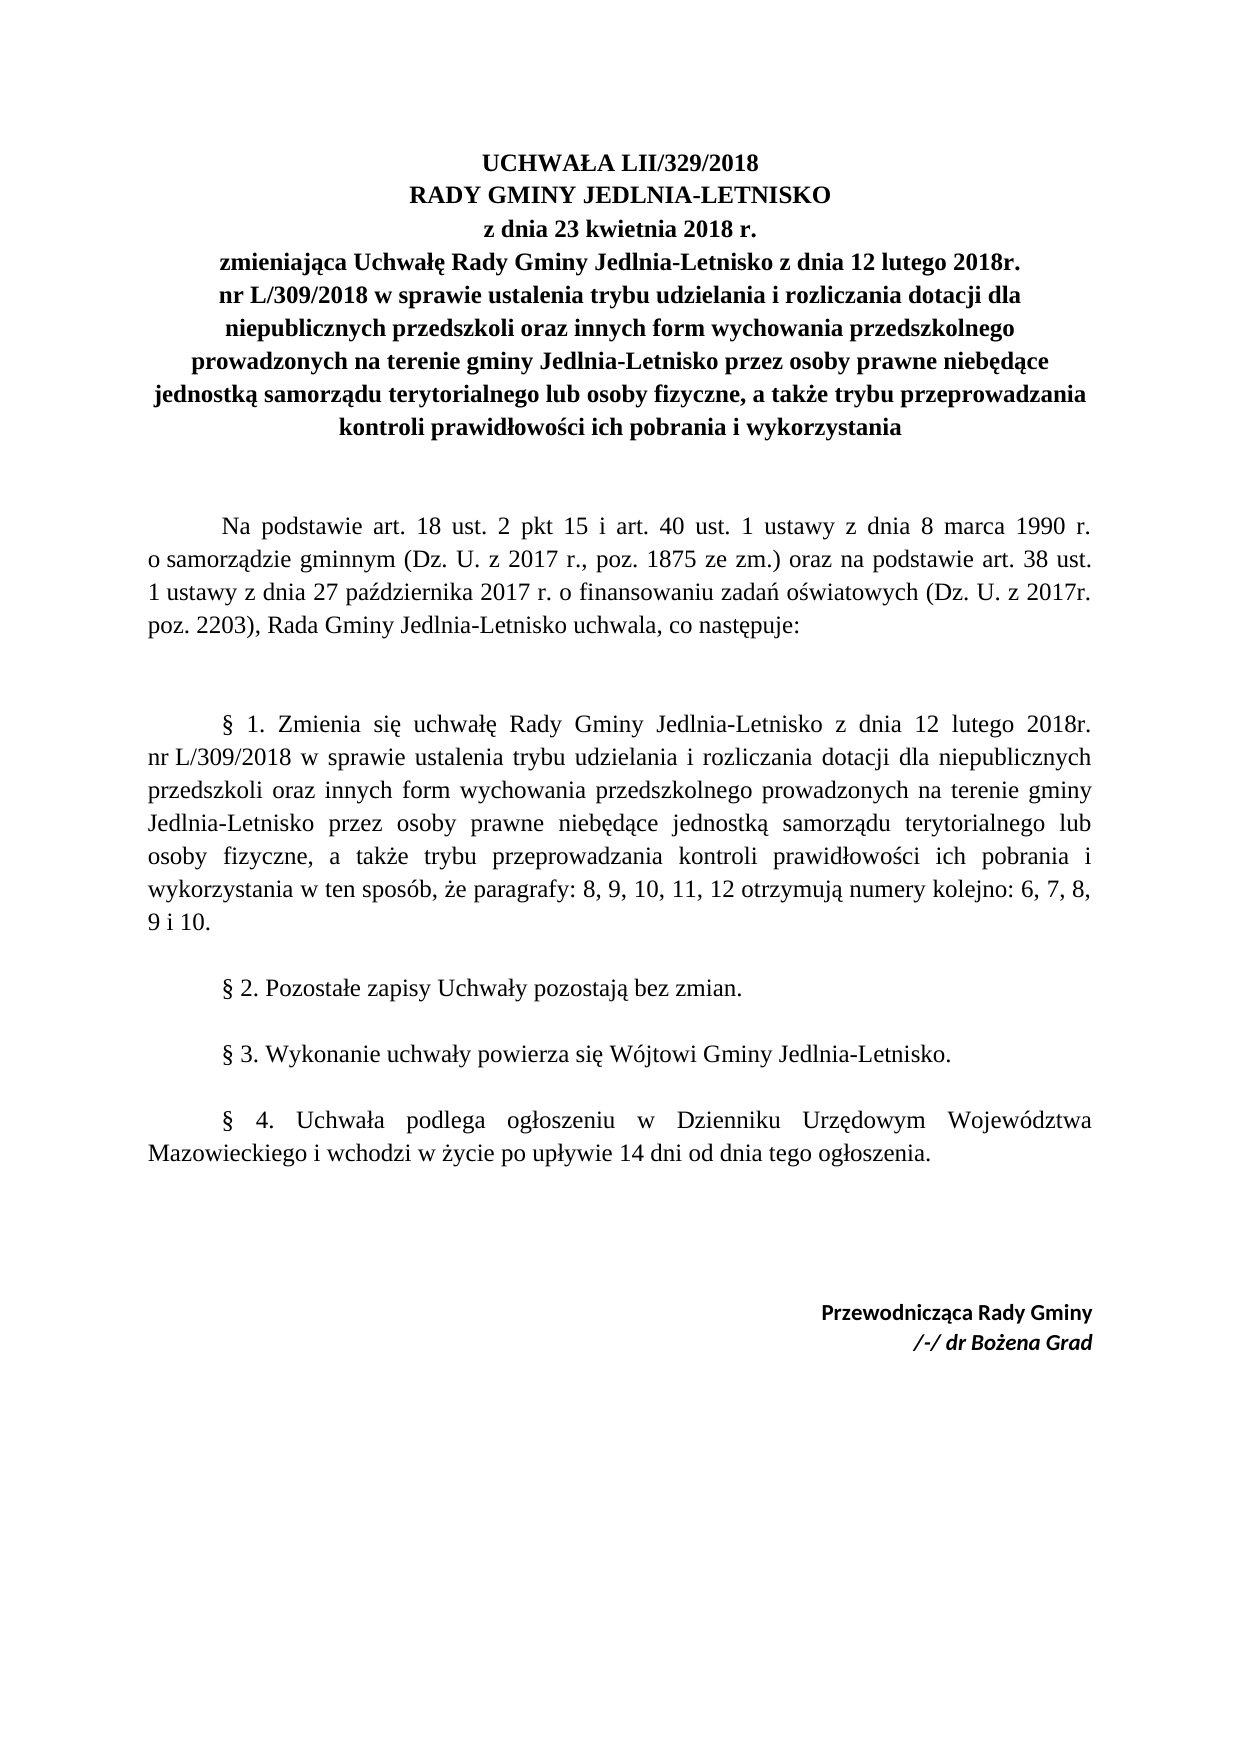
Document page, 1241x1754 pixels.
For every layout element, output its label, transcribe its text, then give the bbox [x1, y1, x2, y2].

text § 4. Uchwała podlega ogłoszeniu w Dzienniku Urzędowym Województwa Mazowieckiego i wchodzi w życie po upływie 14 dni od dnia tego ogłoszenia. [148, 1105, 1093, 1167]
text § 3. Wykonanie uchwały powierza się Wójtowi Gminy Jedlnia-Letnisko. [148, 1039, 1093, 1068]
text z dnia 23 kwietnia 2018 r. [148, 214, 1093, 242]
text RADY GMINY JEDLNIA-LETNISKO [148, 181, 1093, 209]
text § 1. Zmienia się uchwałę Rady Gminy Jedlnia-Letnisko z dnia 12 lutego 2018r. nr L/309/2018 w sprawie ustalenia trybu udzielania i rozliczania dotacji dla niepublicznych przedszkoli oraz innych form wychowania przedszkolnego prowadzonych na terenie gminy Jedlnia-Letnisko przez osoby prawne niebędące jednostką samorządu terytorialnego lub osoby fizyczne, a także trybu przeprowadzania kontroli prawidłowości ich pobrania i wykorzystania w ten sposób, że paragrafy: 8, 9, 10, 11, 12 otrzymują numery kolejno: 6, 7, 8, 9 i 10. [148, 709, 1093, 936]
text Przewodnicząca Rady Gminy /-/ dr Bożena Grad [148, 1298, 1093, 1356]
text zmieniająca Uchwałę Rady Gminy Jedlnia-Letnisko z dnia 12 lutego 2018r. nr L/309/2018 w sprawie ustalenia trybu udzielania i rozliczania dotacji dla niepublicznych przedszkoli oraz innych form wychowania przedszkolnego prowadzonych na terenie gminy Jedlnia-Letnisko przez osoby prawne niebędące jednostką samorządu terytorialnego lub osoby fizyczne, a także trybu przeprowadzania kontroli prawidłowości ich pobrania i wykorzystania [148, 247, 1093, 441]
text UCHWAŁA LII/329/2018 [148, 148, 1093, 176]
text § 2. Pozostałe zapisy Uchwały pozostają bez zmian. [148, 973, 1093, 1002]
text Na podstawie art. 18 ust. 2 pkt 15 i art. 40 ust. 1 ustawy z dnia 8 marca 1990 r. o samorządzie gminnym (Dz. U. z 2017 r., poz. 1875 ze zm.) oraz na podstawie art. 38 ust. 1 ustawy z dnia 27 października 2017 r. o finansowaniu zadań oświatowych (Dz. U. z 2017r. poz. 2203), Rada Gminy Jedlnia-Letnisko uchwala, co następuje: [148, 511, 1093, 639]
